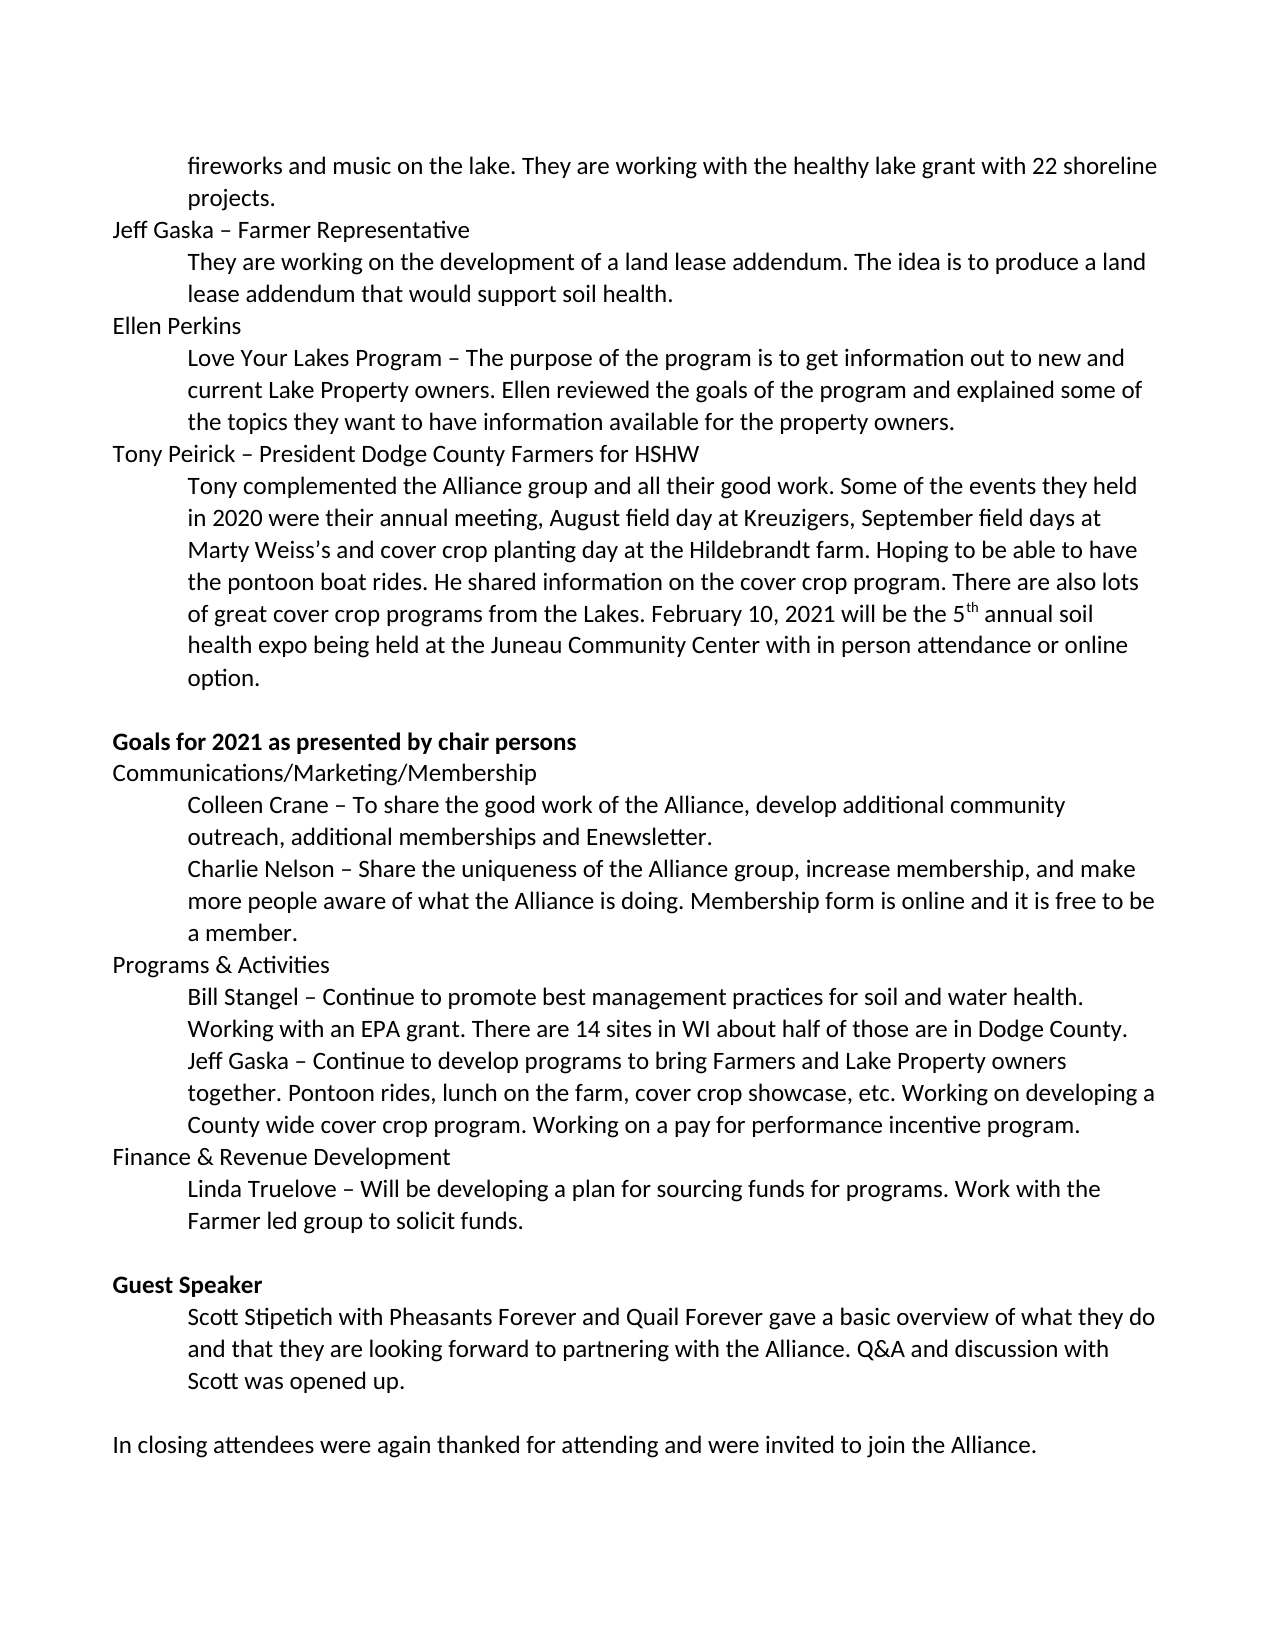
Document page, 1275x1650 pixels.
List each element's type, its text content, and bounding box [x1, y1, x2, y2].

text They are working on the development of a land lease addendum. The idea is to produce a land lease addendum that would support soil health. [187, 246, 1162, 308]
text Goals for 2021 as presented by chair persons [112, 726, 1162, 756]
text Tony Peirick – President Dodge County Farmers for HSHW [112, 438, 1162, 468]
text Love Your Lakes Program – The purpose of the program is to get information out to new and current Lake Property owners. Ellen reviewed the goals of the program and explained some of the topics they want to have information available for the property owners. [187, 342, 1162, 436]
text Charlie Nelson – Share the uniqueness of the Alliance group, increase membership, and make more people aware of what the Alliance is doing. Membership form is online and it is free to be a member. [187, 853, 1162, 948]
text Linda Truelove – Will be developing a plan for sourcing funds for programs. Work with the Farmer led group to solicit funds. [187, 1173, 1162, 1236]
text Jeff Gaska – Farmer Representative [112, 214, 1162, 244]
text Tony complemented the Alliance group and all their good work. Some of the events they held in 2020 were their annual meeting, August field day at Kreuzigers, September field days at Marty Weiss’s and cover crop planting day at the Hildebrandt farm. Hoping to be able to have the pontoon boat rides. He shared information on the cover crop program. There are also lots of great cover crop programs from the Lakes. February 10, 2021 will be the 5th annual soil health expo being held at the Juneau Community Center with in person attendance or online option. [187, 470, 1162, 692]
text Communications/Marketing/Membership [112, 758, 1162, 788]
text Bill Stangel – Continue to promote best management practices for soil and water health. Working with an EPA grant. There are 14 sites in WI about half of those are in Dodge County. [187, 981, 1162, 1044]
text Jeff Gaska – Continue to develop programs to bring Farmers and Lake Property owners together. Pontoon rides, lunch on the farm, cover crop showcase, etc. Working on developing a County wide cover crop program. Working on a pay for performance incentive program. [187, 1045, 1162, 1140]
text Guest Speaker [112, 1269, 1162, 1300]
text Finance & Revenue Development [112, 1141, 1162, 1172]
text Ellen Perkins [112, 310, 1162, 340]
text Scott Stipetich with Pheasants Forever and Quail Forever gave a basic overview of what they do and that they are looking forward to partnering with the Alliance. Q&A and discussion with Scott was opened up. [187, 1301, 1162, 1396]
text Programs & Activities [112, 949, 1162, 980]
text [187, 150, 1162, 212]
text Colleen Crane – To share the good work of the Alliance, develop additional community outreach, additional memberships and Enewsletter. [187, 789, 1162, 852]
text In closing attendees were again thanked for attending and were invited to join the Alliance. [112, 1429, 1162, 1460]
